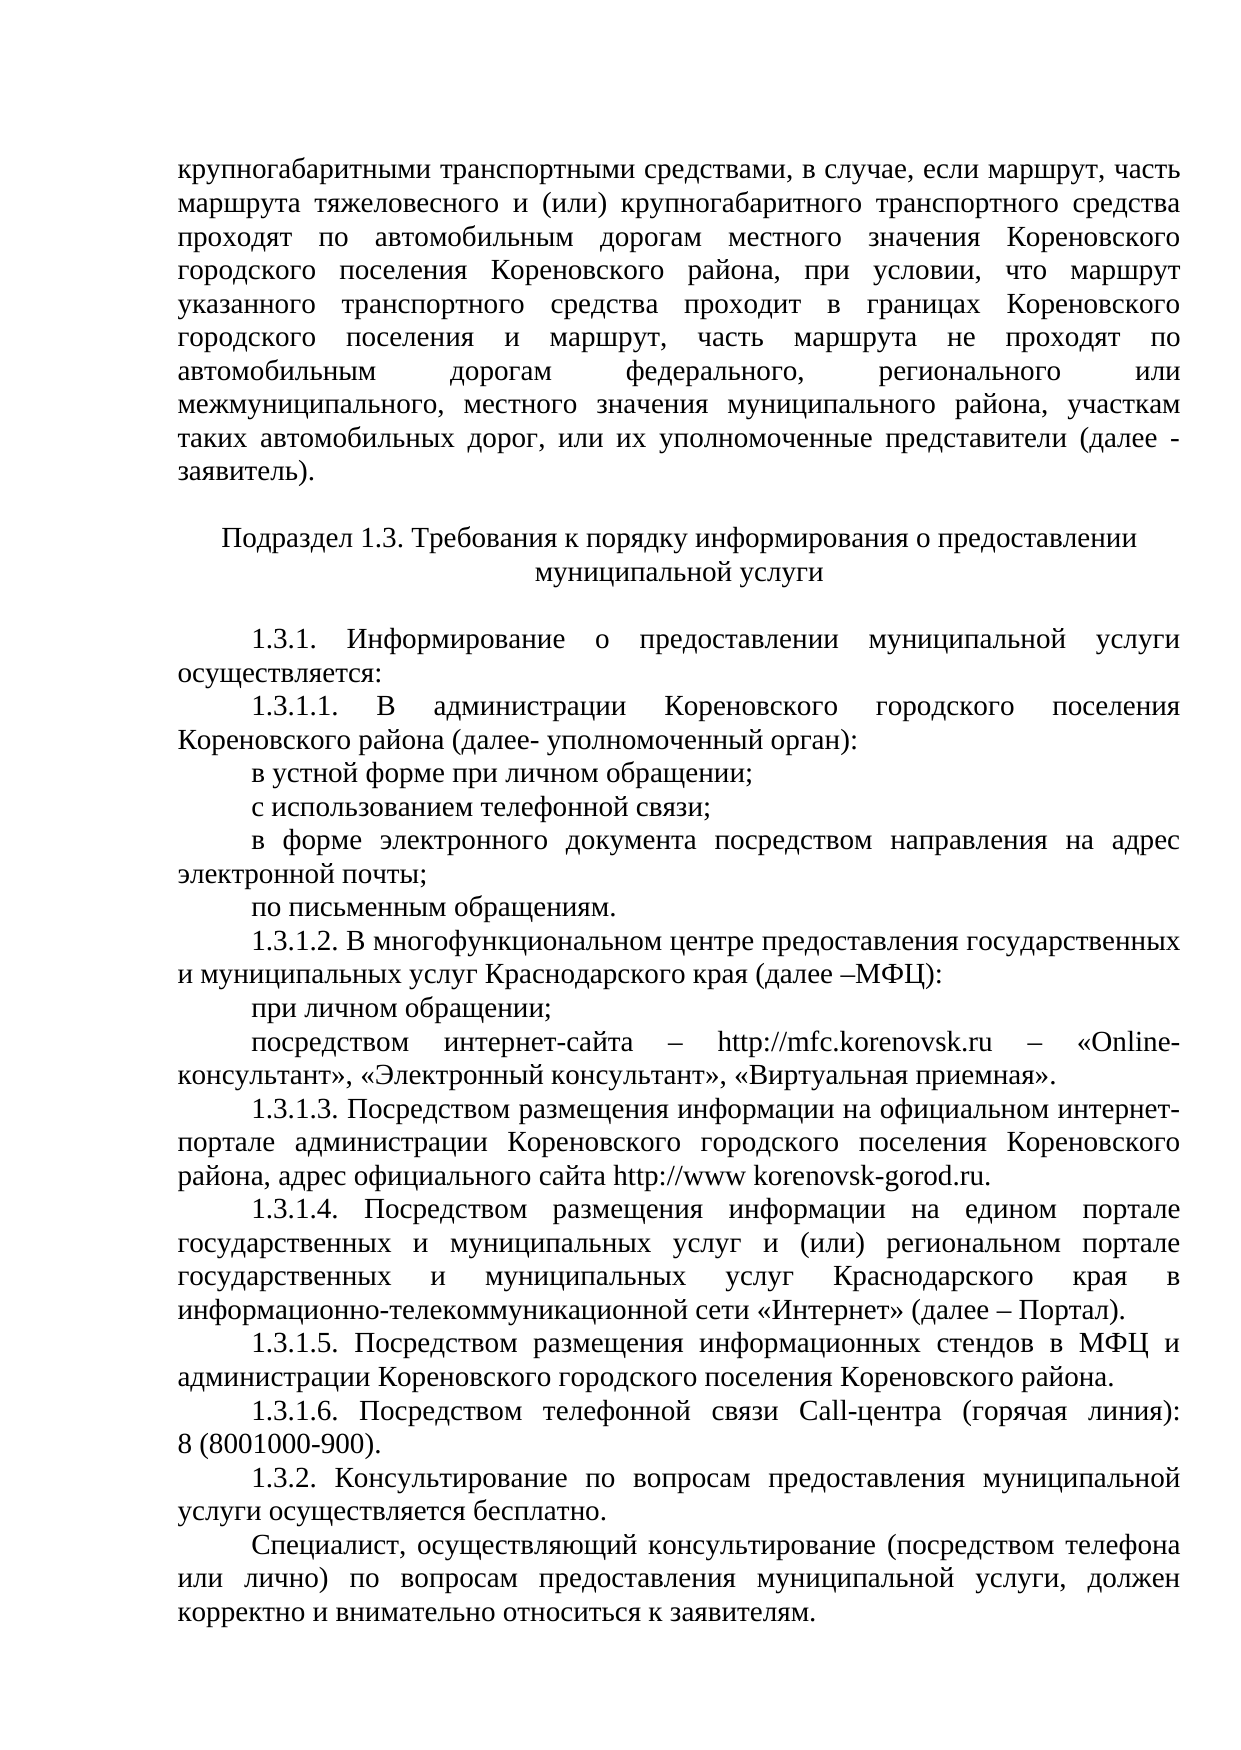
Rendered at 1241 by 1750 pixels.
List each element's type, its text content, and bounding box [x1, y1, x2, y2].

text Подраздел 1.3. Требования к порядку информирования о предоставлении муниципальной услуги [177, 521, 1181, 588]
text 1.3.1.6. Посредством телефонной связи Call-центра (горячая линия): 8 (8001000-900). [177, 1393, 1181, 1460]
text в форме электронного документа посредством направления на адрес электронной почты; [177, 822, 1181, 889]
text посредством интернет-сайта – http://mfc.korenovsk.ru – «Online-консультант», «Электронный консультант», «Виртуальная приемная». [177, 1024, 1181, 1091]
text в устной форме при личном обращении; [177, 755, 1181, 789]
text по письменным обращениям. [177, 889, 1181, 923]
text 1.3.1. Информирование о предоставлении муниципальной услуги осуществляется: [177, 621, 1181, 688]
text 1.3.1.5. Посредством размещения информационных стендов в МФЦ и администрации Кореновского городского поселения Кореновского района. [177, 1326, 1181, 1393]
text с использованием телефонной связи; [177, 789, 1181, 822]
text 1.3.1.2. В многофункциональном центре предоставления государственных и муниципальных услуг Краснодарского края (далее –МФЦ): [177, 923, 1181, 990]
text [177, 152, 1181, 487]
text 1.3.1.4. Посредством размещения информации на едином портале государственных и муниципальных услуг и (или) региональном портале государственных и муниципальных услуг Краснодарского края в информационно-телекоммуникационной сети «Интернет» (далее – Портал). [177, 1191, 1181, 1326]
text Специалист, осуществляющий консультирование (посредством телефона или лично) по вопросам предоставления муниципальной услуги, должен корректно и внимательно относиться к заявителям. [177, 1527, 1181, 1627]
text при личном обращении; [177, 990, 1181, 1024]
text 1.3.2. Консультирование по вопросам предоставления муниципальной услуги осуществляется бесплатно. [177, 1460, 1181, 1527]
text 1.3.1.3. Посредством размещения информации на официальном интернет-портале администрации Кореновского городского поселения Кореновского района, адрес официального сайта http://www korenovsk-gorod.ru. [177, 1091, 1181, 1191]
text 1.3.1.1. В администрации Кореновского городского поселения Кореновского района (далее- уполномоченный орган): [177, 688, 1181, 755]
